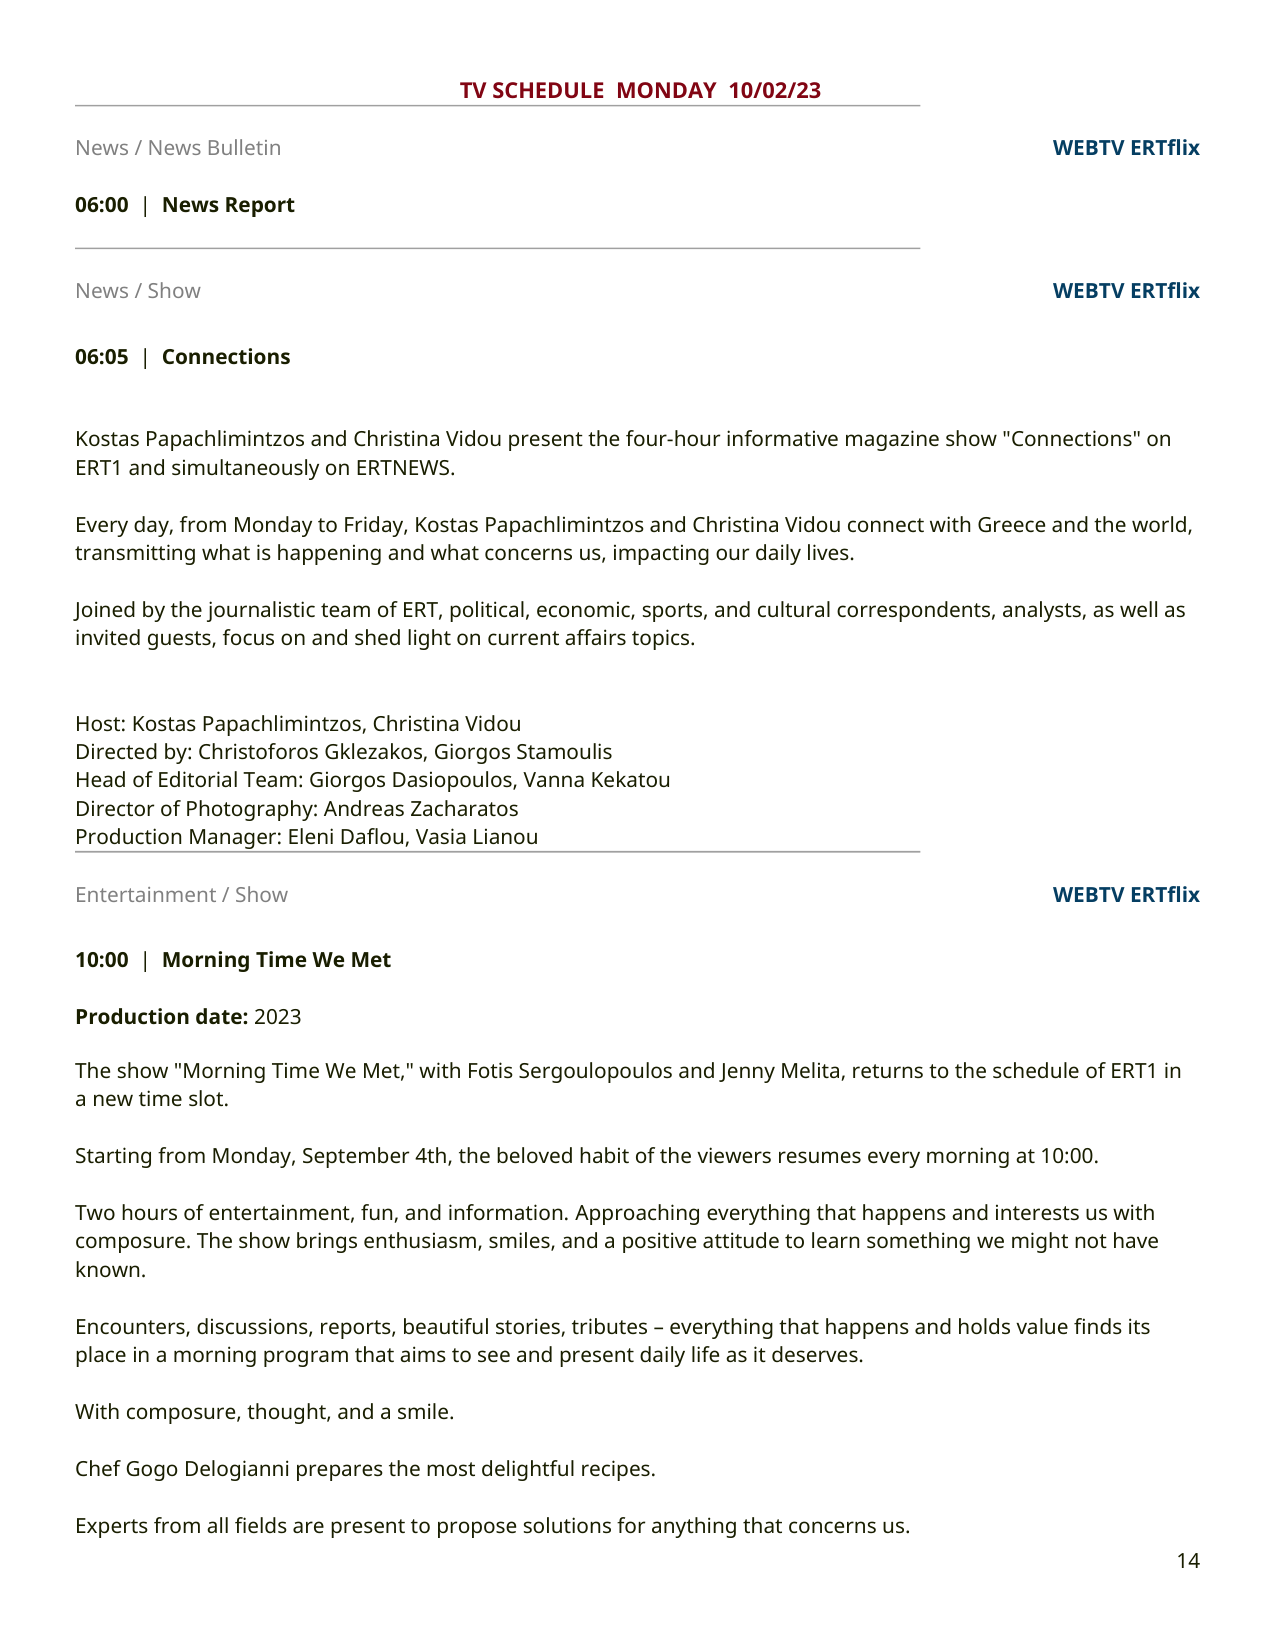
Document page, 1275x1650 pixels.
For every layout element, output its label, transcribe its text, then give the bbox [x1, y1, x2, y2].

table_header News / News Bulletin [75, 134, 637, 162]
table_header Entertainment / Show [75, 880, 637, 908]
text 10:00 | Morning Time We Met Production date: 2023 [75, 908, 1200, 1031]
table_header WEBTV ERTflix [638, 134, 1200, 162]
table_header WEBTV ERTflix [638, 880, 1200, 908]
text Kostas Papachlimintzos and Christina Vidou present the four-hour informative magazine show "Connections" on ERT1 and simultaneously on ERTNEWS. Every day, from Monday to Friday, Kostas Papachlimintzos and Christina Vidou connect with Greece and the world, transmitting what is happening and what concerns us, impacting our daily lives. Joined by the journalistic team of ERT, political, economic, sports, and cultural correspondents, analysts, as well as invited guests, focus on and shed light on current affairs topics. [75, 424, 1200, 652]
text Host: Kostas Papachlimintzos, Christina Vidou Directed by: Christoforos Gklezakos, Giorgos Stamoulis Head of Editorial Team: Giorgos Dasiopoulos, Vanna Kekatou Director of Photography: Andreas Zacharatos Production Manager: Eleni Daflou, Vasia Lianou [75, 652, 1200, 851]
text 06:00 | News Report [75, 162, 1200, 248]
table_header WEBTV ERTflix [638, 276, 1200, 305]
text TV SCHEDULE MONDAY 10/02/23 [75, 75, 1200, 105]
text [75, 1056, 1200, 1539]
text 06:05 | Connections [75, 305, 1200, 399]
table_header News / Show [75, 276, 637, 305]
